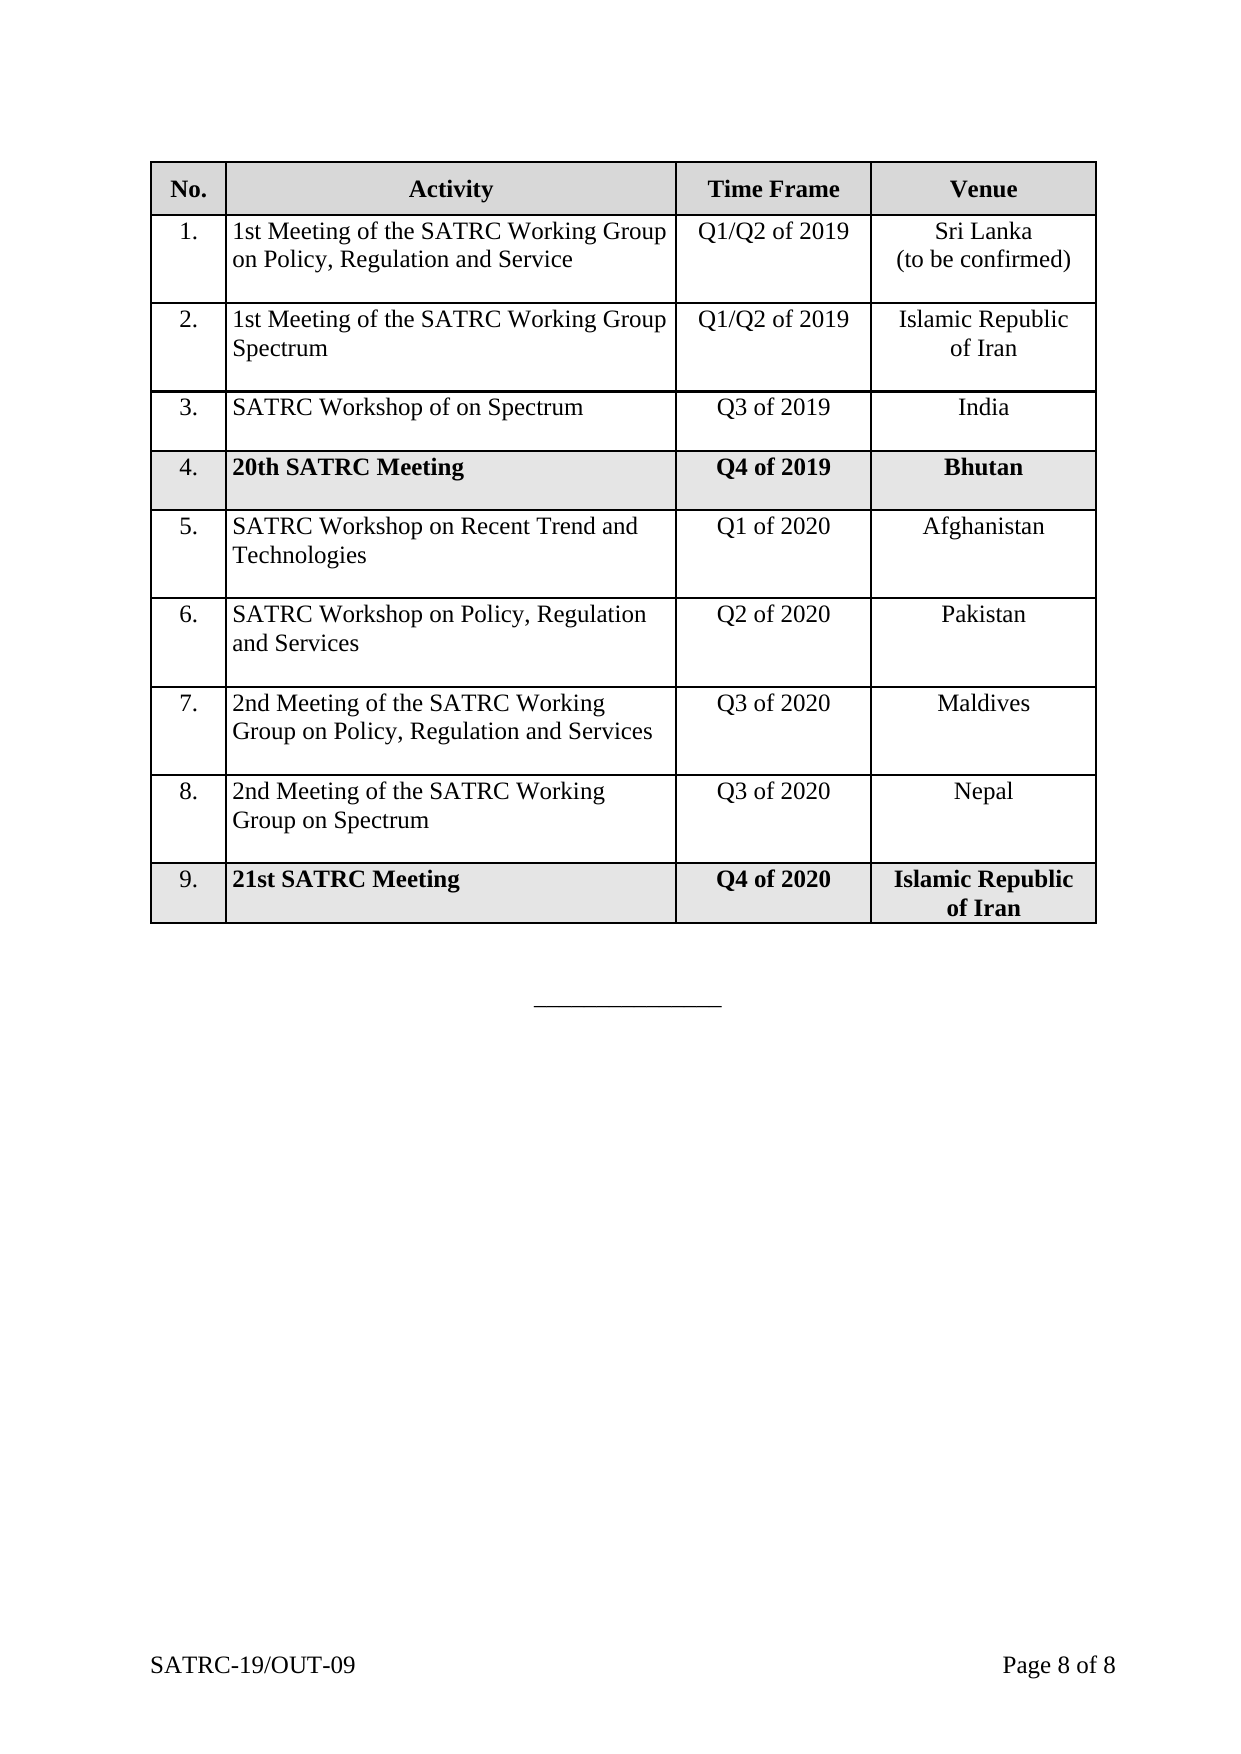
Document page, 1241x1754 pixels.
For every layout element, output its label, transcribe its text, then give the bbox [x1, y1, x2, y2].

table_header Time Frame [677, 163, 870, 214]
table_cell SATRC Workshop on Policy, Regulation and Services [227, 599, 675, 686]
table_cell Q1/Q2 of 2019 [677, 216, 870, 302]
table_cell 7. [152, 688, 225, 774]
table_cell Q1 of 2020 [677, 511, 870, 597]
table_header Activity [227, 163, 675, 214]
table_cell Maldives [872, 688, 1095, 774]
table_cell 2nd Meeting of the SATRC Working Group on Policy, Regulation and Services [227, 688, 675, 774]
table_cell 2nd Meeting of the SATRC Working Group on Spectrum [227, 776, 675, 862]
table_cell 1st Meeting of the SATRC Working Group on Policy, Regulation and Service [227, 216, 675, 302]
table_cell Pakistan [872, 599, 1095, 686]
table_cell 3. [152, 393, 225, 450]
table_cell 8. [152, 776, 225, 862]
table_cell 5. [152, 511, 225, 597]
table_cell Nepal [872, 776, 1095, 862]
table_cell Q4 of 2020 [677, 864, 870, 922]
table_cell Q3 of 2020 [677, 776, 870, 862]
table_cell 9. [152, 864, 225, 922]
table_cell Bhutan [872, 452, 1095, 509]
table_cell 20th SATRC Meeting [227, 452, 675, 509]
table_cell Afghanistan [872, 511, 1095, 597]
table_cell India [872, 393, 1095, 450]
table_cell 1st Meeting of the SATRC Working Group Spectrum [227, 304, 675, 390]
table_cell Q3 of 2019 [677, 393, 870, 450]
table_cell 1. [152, 216, 225, 302]
table_header No. [152, 163, 225, 214]
table_cell Q1/Q2 of 2019 [677, 304, 870, 390]
table_header Venue [872, 163, 1095, 214]
text _______________ [150, 981, 1105, 1010]
table_cell Sri Lanka (to be confirmed) [872, 216, 1095, 302]
table_cell Q4 of 2019 [677, 452, 870, 509]
table_cell Islamic Republic of Iran [872, 304, 1095, 390]
table_cell 2. [152, 304, 225, 390]
table_cell 6. [152, 599, 225, 686]
table_cell 21st SATRC Meeting [227, 864, 675, 922]
table_cell Q3 of 2020 [677, 688, 870, 774]
table_cell Islamic Republic of Iran [872, 864, 1095, 922]
table_cell Q2 of 2020 [677, 599, 870, 686]
table_cell SATRC Workshop on Recent Trend and Technologies [227, 511, 675, 597]
table_cell 4. [152, 452, 225, 509]
table_cell SATRC Workshop of on Spectrum [227, 393, 675, 450]
